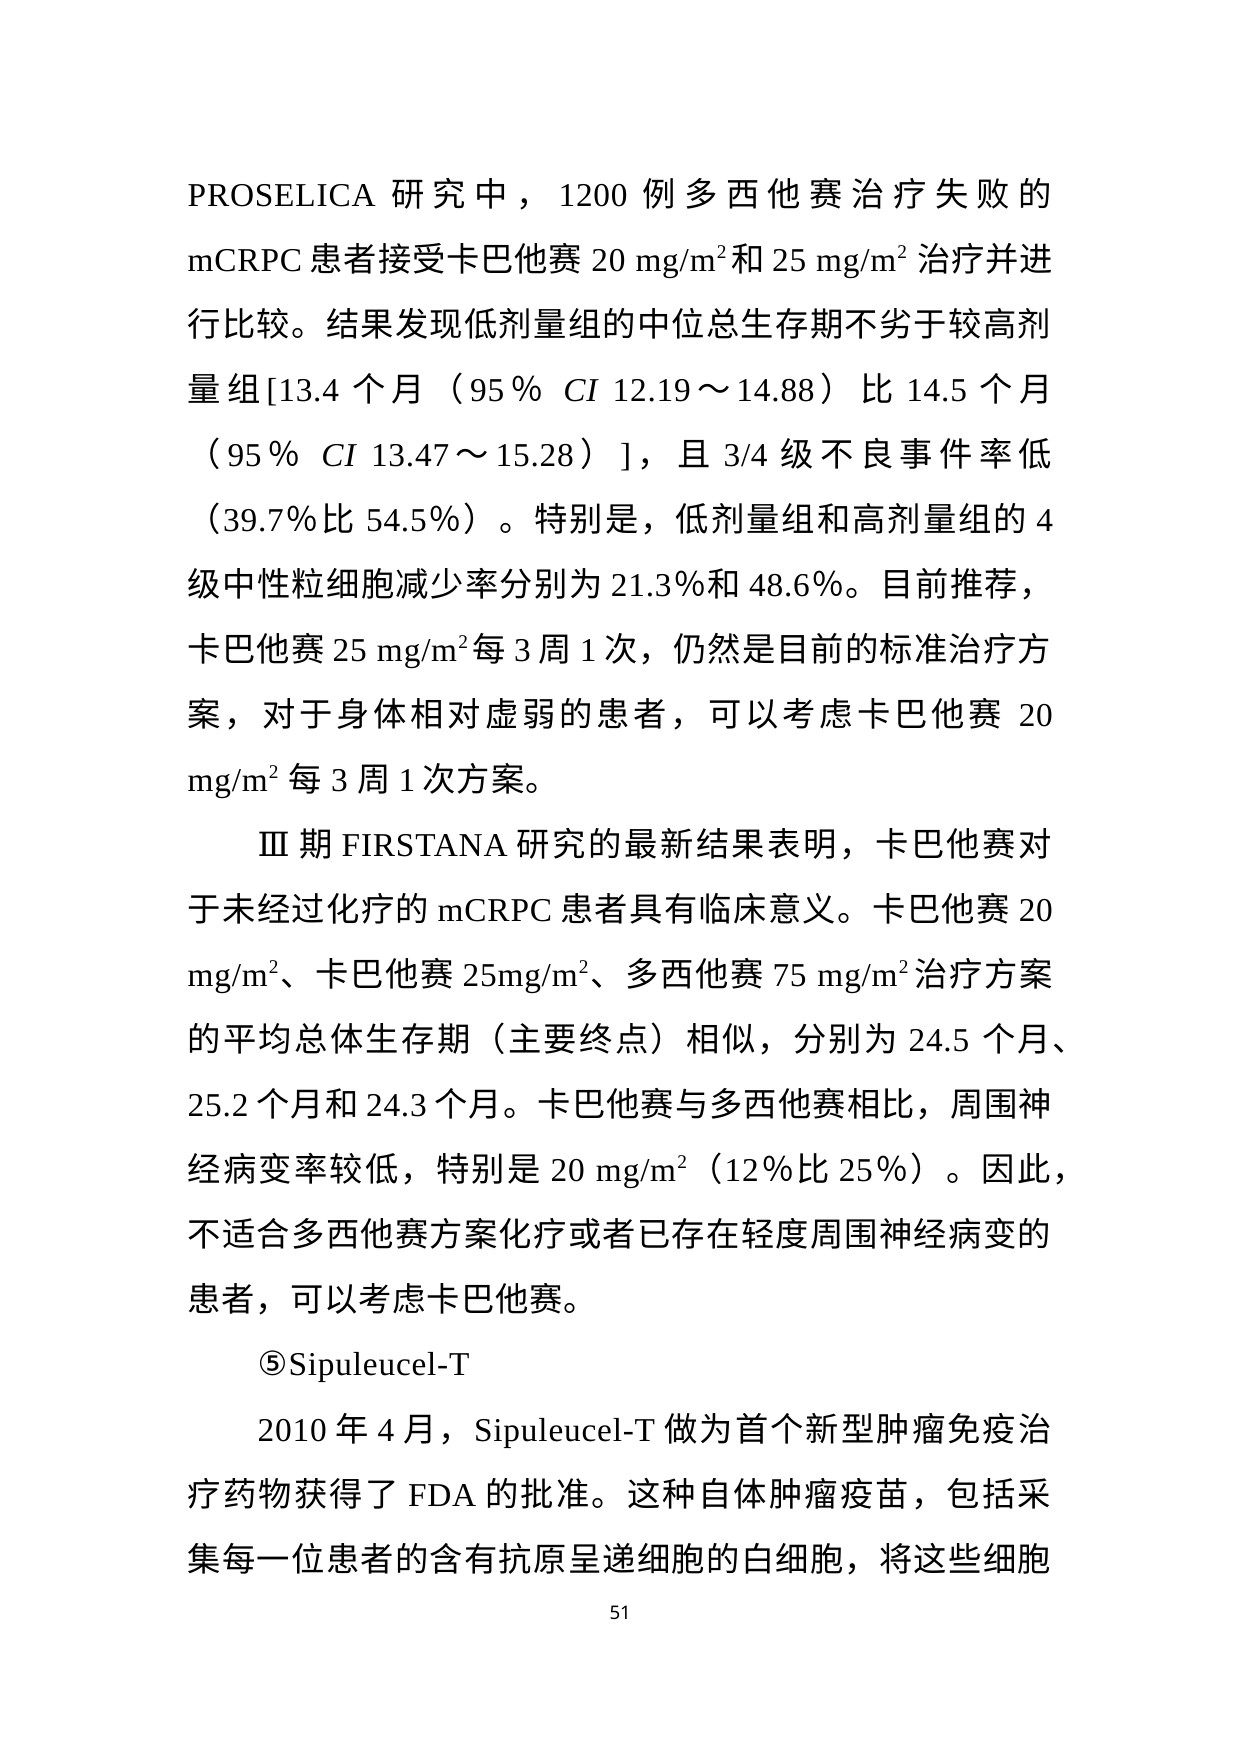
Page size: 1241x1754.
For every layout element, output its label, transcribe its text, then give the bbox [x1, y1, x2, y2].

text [187, 160, 1053, 810]
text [187, 1395, 1053, 1590]
text Ⅲ期FIRSTANA研究的最新结果表明，卡巴他赛对于未经过化疗的mCRPC患者具有临床意义。卡巴他赛20 mg/m2、卡巴他赛25mg/m2、多西他赛75 mg/m2治疗方案的平均总体生存期（主要终点）相似，分别为24.5 个月、25.2个月和24.3个月。卡巴他赛与多西他赛相比，周围神经病变率较低，特别是20 mg/m2（12％比25％）。因此，不适合多西他赛方案化疗或者已存在轻度周围神经病变的患者，可以考虑卡巴他赛。 [187, 810, 1053, 1330]
text ⑤Sipuleucel-T [187, 1330, 1053, 1395]
